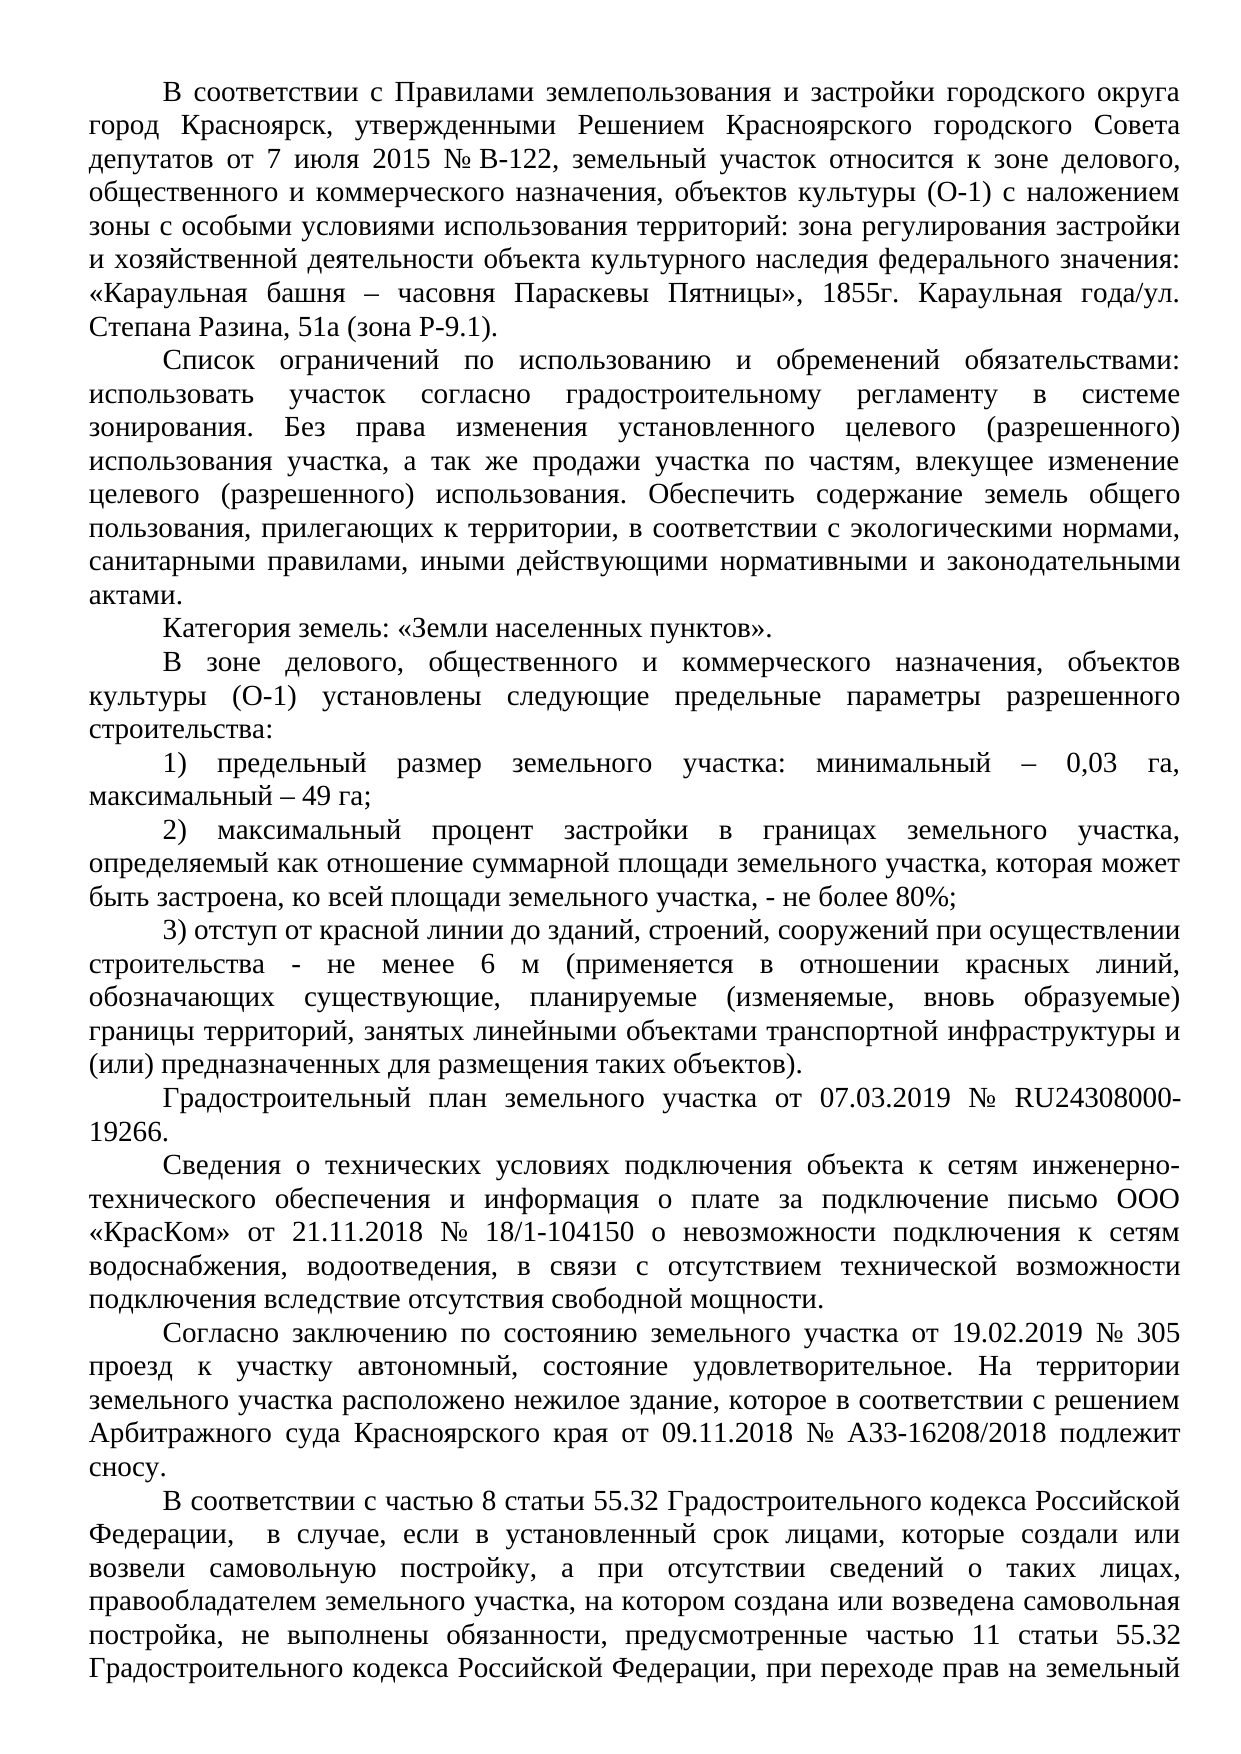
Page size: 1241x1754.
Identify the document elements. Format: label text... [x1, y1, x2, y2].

text Согласно заключению по состоянию земельного участка от 19.02.2019 № 305 проезд к участку автономный, состояние удовлетворительное. На территории земельного участка расположено нежилое здание, которое в соответствии с решением Арбитражного суда Красноярского края от 09.11.2018 № А33-16208/2018 подлежит сносу. [89, 1315, 1181, 1483]
text 2) максимальный процент застройки в границах земельного участка, определяемый как отношение суммарной площади земельного участка, которая может быть застроена, ко всей площади земельного участка, - не более 80%; [89, 812, 1181, 912]
text Сведения о технических условиях подключения объекта к сетям инженерно-технического обеспечения и информация о плате за подключение письмо ООО «КрасКом» от 21.11.2018 № 18/1-104150 о невозможности подключения к сетям водоснабжения, водоотведения, в связи с отсутствием технической возможности подключения вследствие отсутствия свободной мощности. [89, 1147, 1181, 1315]
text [89, 1483, 1181, 1684]
text Категория земель: «Земли населенных пунктов». [89, 611, 1181, 644]
text Список ограничений по использованию и обременений обязательствами: использовать участок согласно градостроительному регламенту в системе зонирования. Без права изменения установленного целевого (разрешенного) использования участка, а так же продажи участка по частям, влекущее изменение целевого (разрешенного) использования. Обеспечить содержание земель общего пользования, прилегающих к территории, в соответствии с экологическими нормами, санитарными правилами, иными действующими нормативными и законодательными актами. [89, 342, 1181, 611]
text 1) предельный размер земельного участка: минимальный – 0,03 га, максимальный – 49 га; [89, 745, 1181, 812]
text В зоне делового, общественного и коммерческого назначения, объектов культуры (О-1) установлены следующие предельные параметры разрешенного строительства: [89, 644, 1181, 745]
text 3) отступ от красной линии до зданий, строений, сооружений при осуществлении строительства - не менее 6 м (применяется в отношении красных линий, обозначающих существующие, планируемые (изменяемые, вновь образуемые) границы территорий, занятых линейными объектами транспортной инфраструктуры и (или) предназначенных для размещения таких объектов). [89, 912, 1181, 1080]
text Градостроительный план земельного участка от 07.03.2019 № RU24308000-19266. [89, 1080, 1181, 1147]
text В соответствии с Правилами землепользования и застройки городского округа город Красноярск, утвержденными Решением Красноярского городского Совета депутатов от 7 июля 2015 № В-122, земельный участок относится к зоне делового, общественного и коммерческого назначения, объектов культуры (О-1) с наложением зоны с особыми условиями использования территорий: зона регулирования застройки и хозяйственной деятельности объекта культурного наследия федерального значения: «Караульная башня – часовня Параскевы Пятницы», 1855г. Караульная года/ул. Степана Разина, 51а (зона Р-9.1). [89, 74, 1181, 342]
